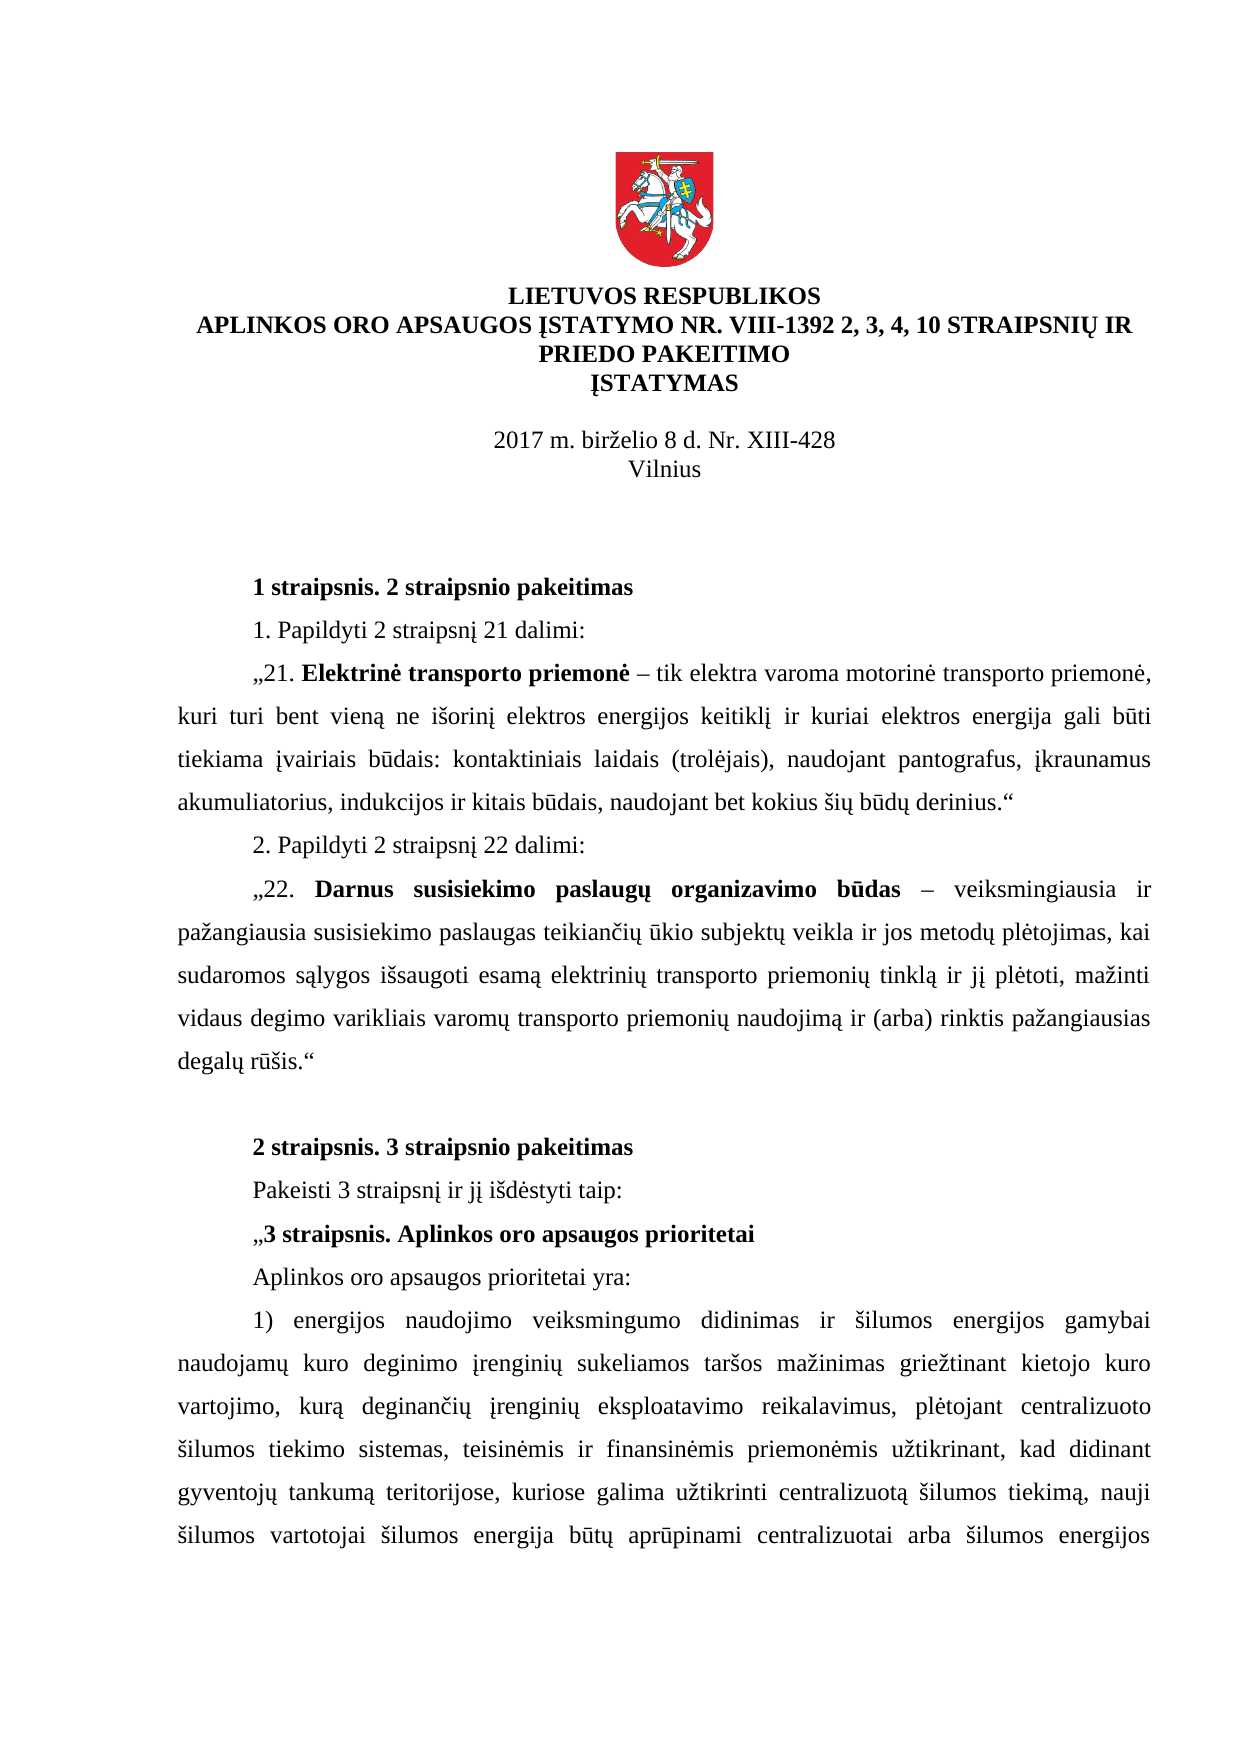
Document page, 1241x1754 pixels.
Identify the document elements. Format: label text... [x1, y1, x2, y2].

text „21. Elektrinė transporto priemonė – tik elektra varoma motorinė transporto priemonė, kuri turi bent vieną ne išorinį elektros energijos keitiklį ir kuriai elektros energija gali būti tiekiama įvairiais būdais: kontaktiniais laidais (trolėjais), naudojant pantografus, įkraunamus akumuliatorius, indukcijos ir kitais būdais, naudojant bet kokius šių būdų derinius.“ [177, 658, 1152, 816]
text 2. Papildyti 2 straipsnį 22 dalimi: [177, 831, 1152, 859]
picture [615, 152, 714, 267]
text Pakeisti 3 straipsnį ir jį išdėstyti taip: [177, 1176, 1152, 1204]
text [177, 1305, 1152, 1549]
text 1 straipsnis. 2 straipsnio pakeitimas [177, 572, 1152, 601]
text ĮSTATYMAS [177, 368, 1152, 396]
text Vilnius [177, 454, 1152, 483]
text „22. Darnus susisiekimo paslaugų organizavimo būdas – veiksmingiausia ir pažangiausia susisiekimo paslaugas teikiančių ūkio subjektų veikla ir jos metodų plėtojimas, kai sudaromos sąlygos išsaugoti esamą elektrinių transporto priemonių tinklą ir jį plėtoti, mažinti vidaus degimo varikliais varomų transporto priemonių naudojimą ir (arba) rinktis pažangiausias degalų rūšis.“ [177, 874, 1152, 1075]
text APLINKOS ORO APSAUGOS ĮSTATYMO NR. VIII-1392 2, 3, 4, 10 STRAIPSNIŲ IR PRIEDO PAKEITIMO [177, 310, 1152, 368]
text 2017 m. birželio 8 d. Nr. XIII-428 [177, 425, 1152, 454]
text Aplinkos oro apsaugos prioritetai yra: [177, 1262, 1152, 1291]
text „3 straipsnis. Aplinkos oro apsaugos prioritetai [177, 1219, 1152, 1247]
text 1. Papildyti 2 straipsnį 21 dalimi: [177, 615, 1152, 644]
text 2 straipsnis. 3 straipsnio pakeitimas [177, 1132, 1152, 1161]
text LIETUVOS RESPUBLIKOS [177, 281, 1152, 310]
